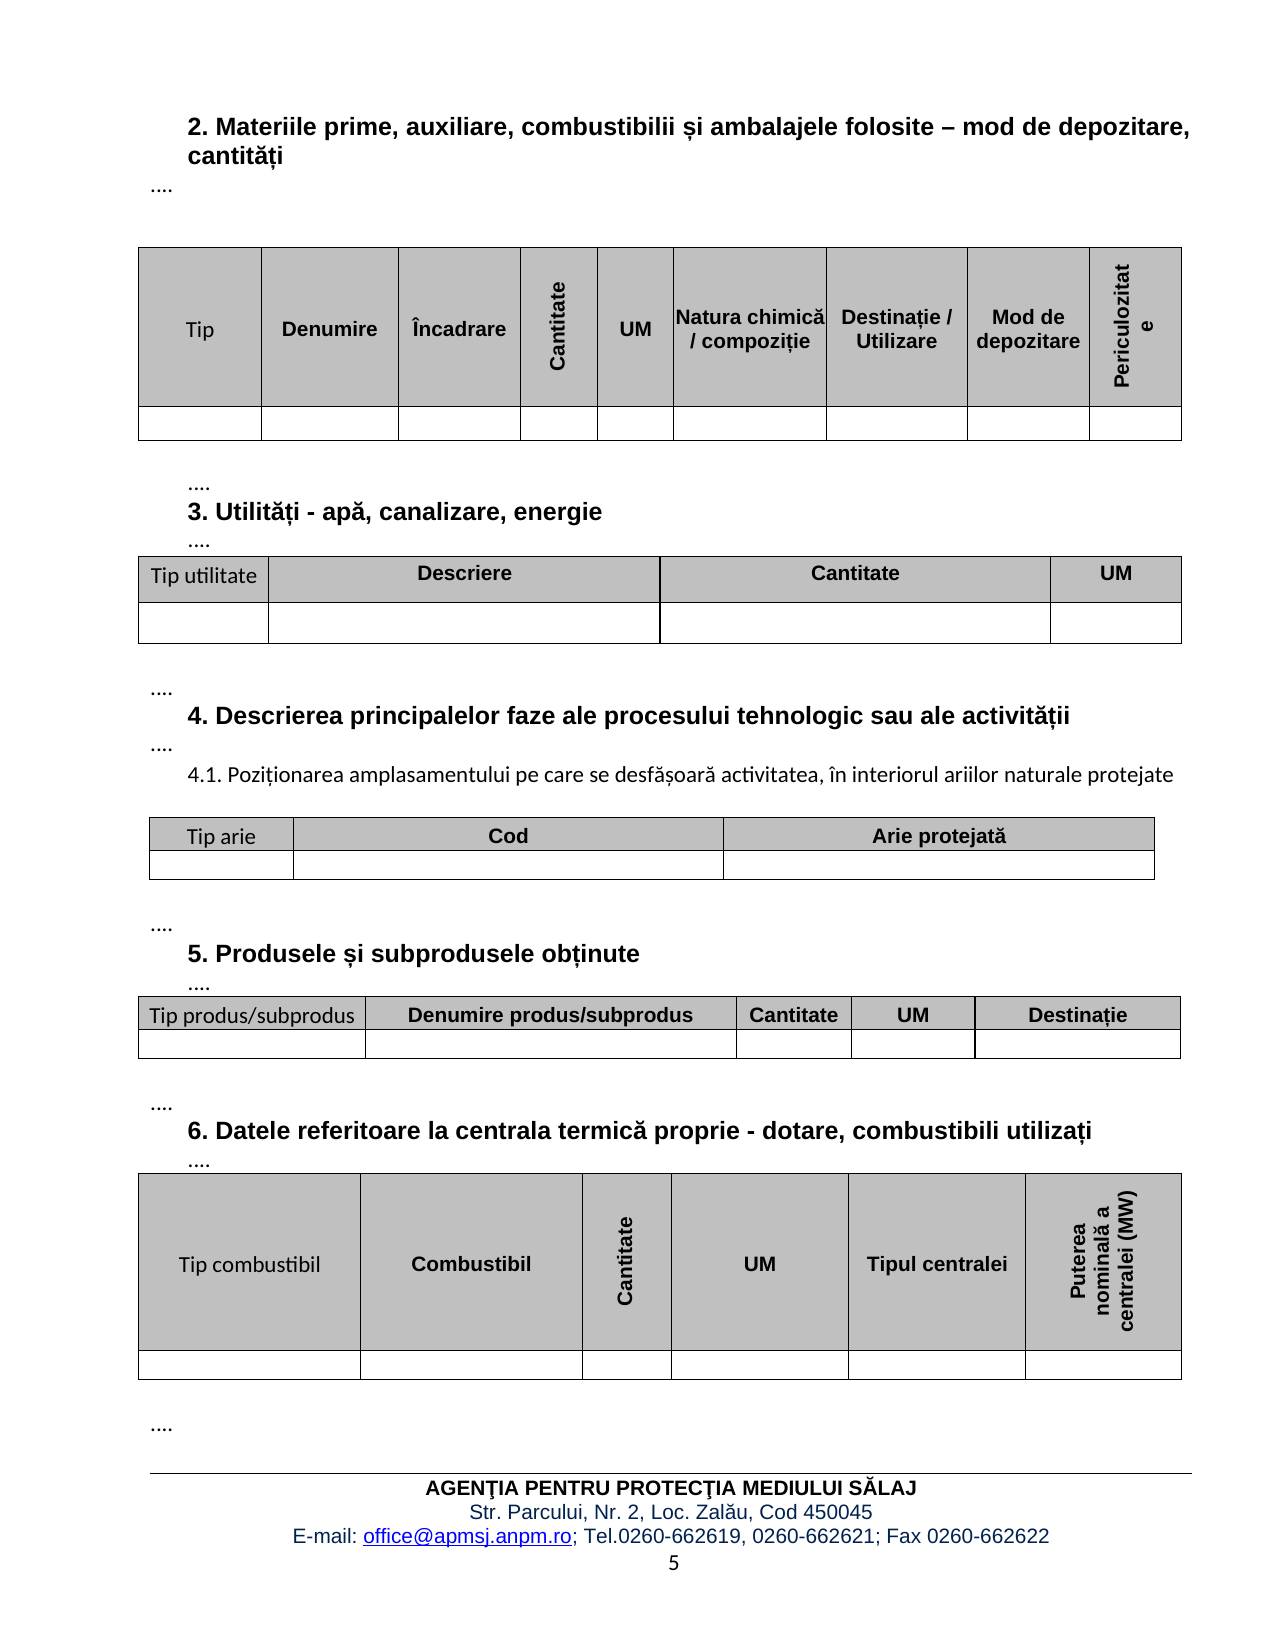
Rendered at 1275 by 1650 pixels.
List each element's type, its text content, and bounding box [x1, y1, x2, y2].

subtitle 6. Datele referitoare la centrala termică proprie - dotare, combustibili utilizați [187, 1116, 1192, 1145]
subtitle 5. Produsele și subprodusele obținute [187, 939, 1192, 968]
subtitle 4. Descrierea principalelor faze ale procesului tehnologic sau ale activității [187, 701, 1192, 729]
subtitle 2. Materiile prime, auxiliare, combustibilii și ambalajele folosite – mod de depozitare, cantități [187, 112, 1192, 170]
subtitle 3. Utilități - apă, canalizare, energie [187, 497, 1192, 525]
